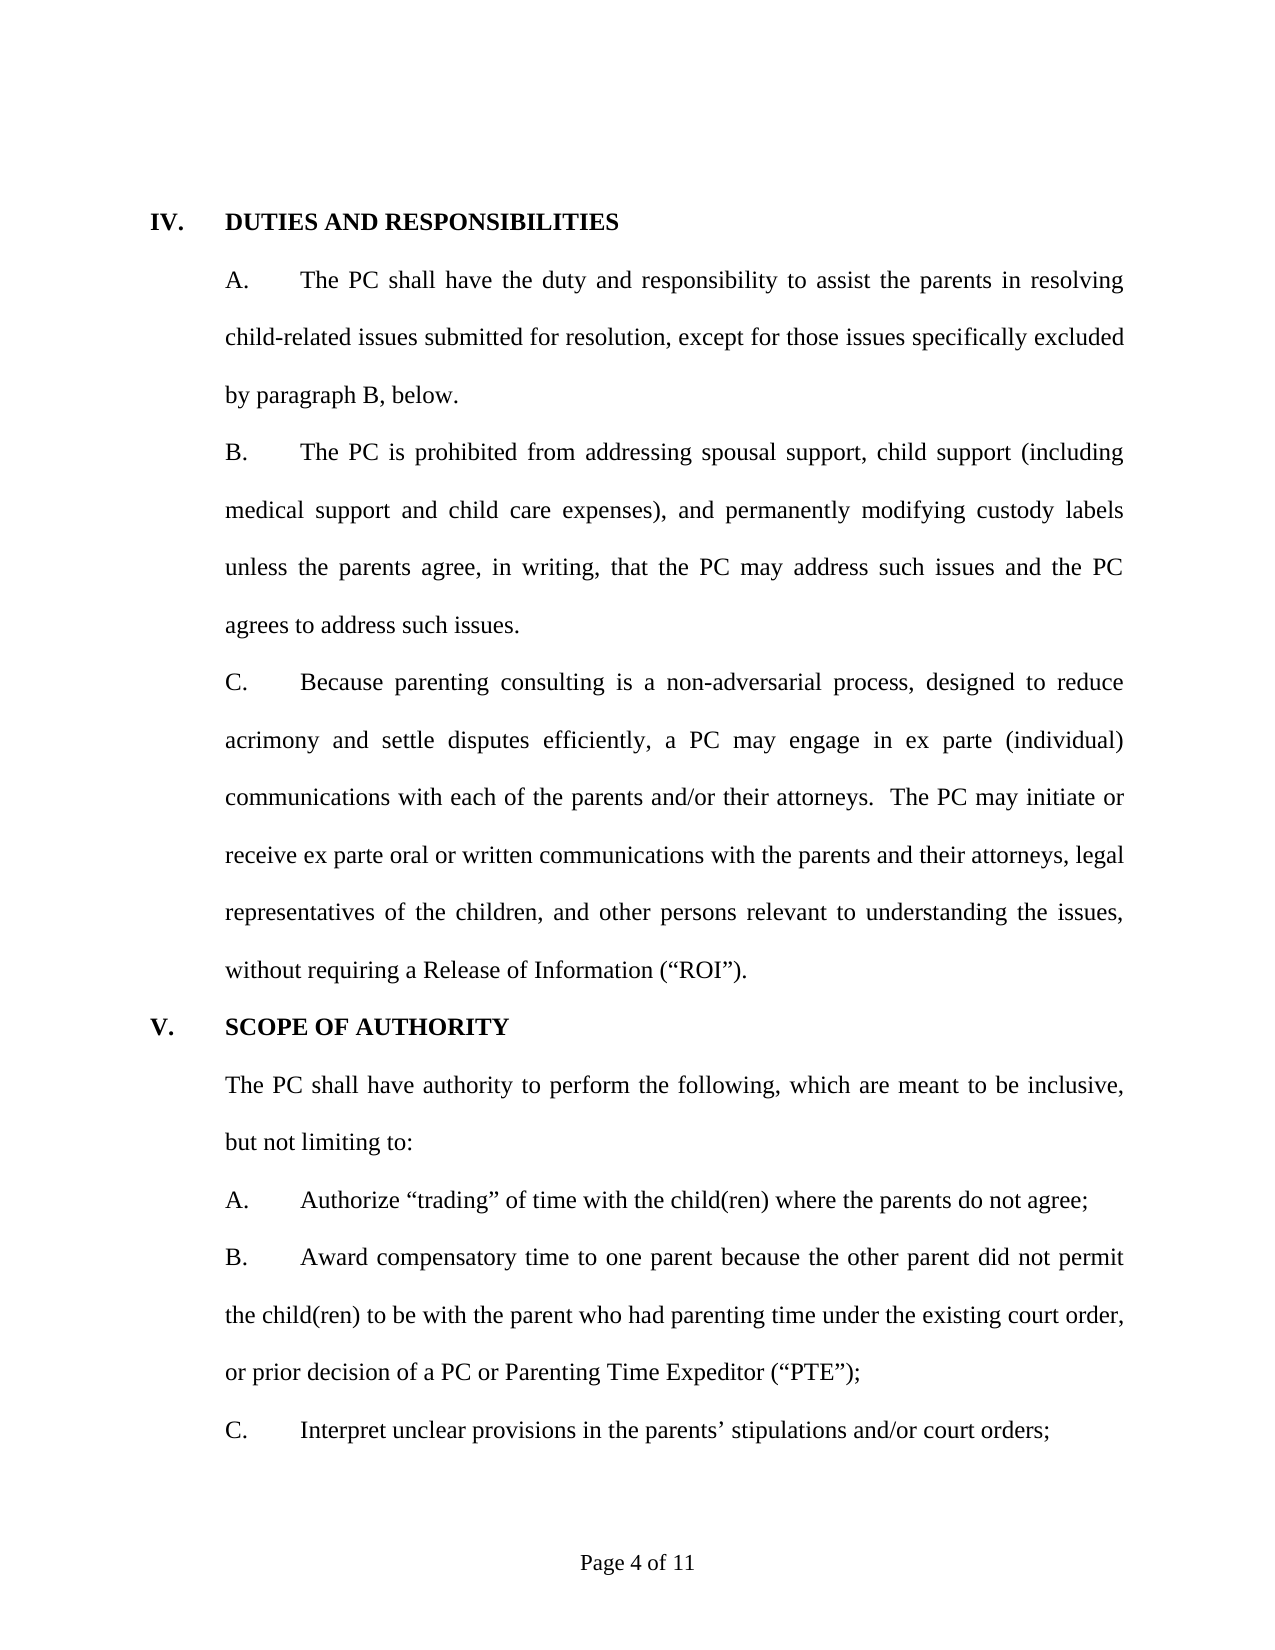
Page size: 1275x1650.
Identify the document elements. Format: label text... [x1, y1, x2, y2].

text A. Authorize “trading” of time with the child(ren) where the parents do not agree; [225, 1185, 1125, 1214]
text B. The PC is prohibited from addressing spousal support, child support (including medical support and child care expenses), and permanently modifying custody labels unless the parents agree, in writing, that the PC may address such issues and the PC agrees to address such issues. [225, 437, 1125, 639]
text C. Because parenting consulting is a non-adversarial process, designed to reduce acrimony and settle disputes efficiently, a PC may engage in ex parte (individual) communications with each of the parents and/or their attorneys. The PC may initiate or receive ex parte oral or written communications with the parents and their attorneys, legal representatives of the children, and other persons relevant to understanding the issues, without requiring a Release of Information (“ROI”). [225, 667, 1125, 984]
text A. The PC shall have the duty and responsibility to assist the parents in resolving child-related issues submitted for resolution, except for those issues specifically excluded by paragraph B, below. [225, 265, 1125, 409]
text B. Award compensatory time to one parent because the other parent did not permit the child(ren) to be with the parent who had parenting time under the existing court order, or prior decision of a PC or Parenting Time Expeditor (“PTE”); [225, 1242, 1125, 1386]
text IV. DUTIES AND RESPONSIBILITIES [150, 207, 1125, 236]
text V. SCOPE OF AUTHORITY [150, 1012, 1125, 1041]
text The PC shall have authority to perform the following, which are meant to be inclusive, but not limiting to: [225, 1070, 1125, 1156]
text C. Interpret unclear provisions in the parents’ stipulations and/or court orders; [225, 1415, 1125, 1444]
